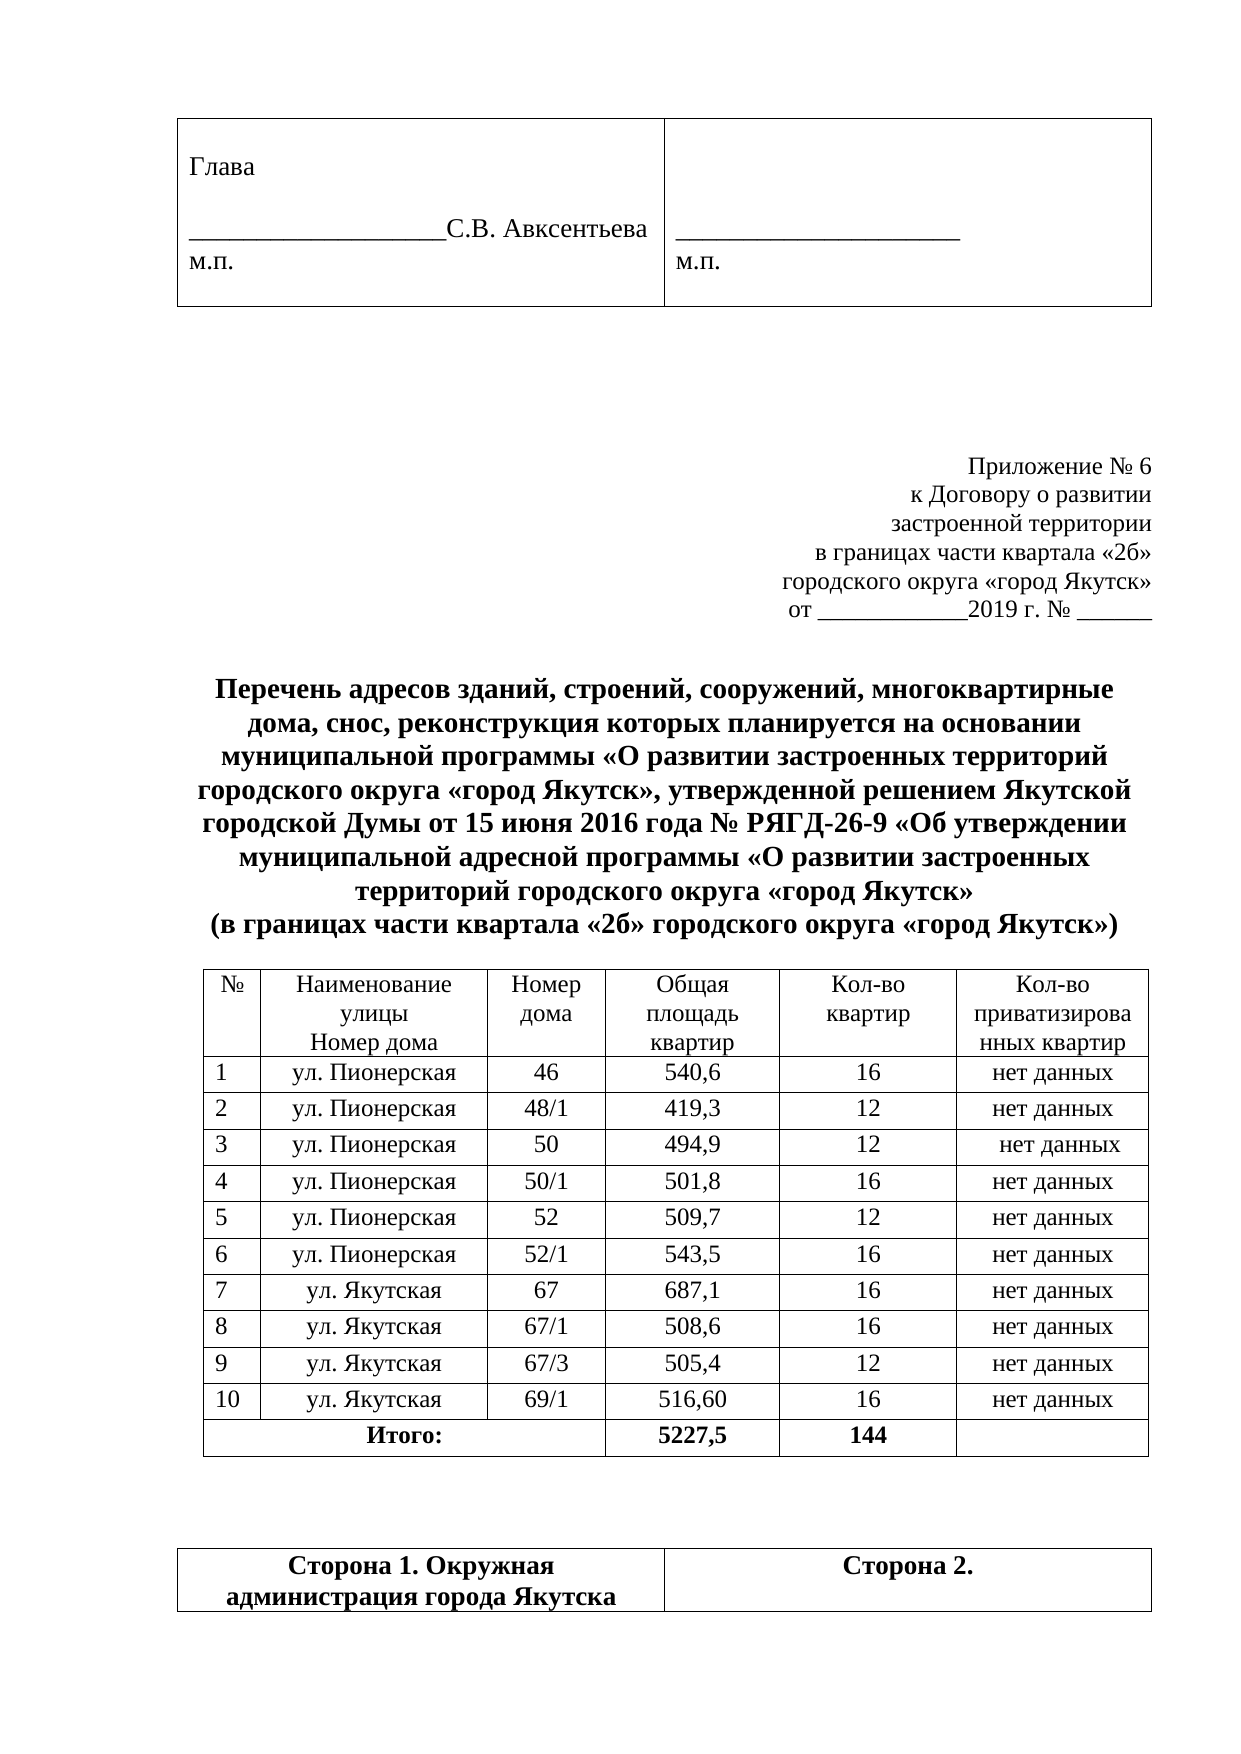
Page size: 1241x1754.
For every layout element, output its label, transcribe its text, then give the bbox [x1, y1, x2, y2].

table_cell нет данных [957, 1202, 1148, 1238]
table_cell нет данных [957, 1130, 1148, 1165]
table_cell нет данных [957, 1348, 1148, 1383]
text Перечень адресов зданий, строений, сооружений, многоквартирные дома, снос, реконструкция которых планируется на основании муниципальной программы «О развитии застроенных территорий городского округа «город Якутск», утвержденной решением Якутской городской Думы от 15 июня 2016 года № РЯГД-26-9 «Об утверждении муниципальной адресной программы «О развитии застроенных территорий городского округа «город Якутск» [177, 671, 1152, 906]
table_cell 67/3 [488, 1348, 605, 1383]
table_cell 69/1 [488, 1384, 605, 1419]
table_cell нет данных [957, 1166, 1148, 1201]
table_cell 3 [204, 1130, 260, 1165]
table_cell 7 [204, 1275, 260, 1310]
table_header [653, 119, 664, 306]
table_cell 8 [204, 1311, 260, 1347]
table_cell 52 [488, 1202, 605, 1238]
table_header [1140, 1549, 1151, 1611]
table_cell 508,6 [606, 1311, 779, 1347]
table_cell 509,7 [606, 1202, 779, 1238]
table_header Кол-во приватизированных квартир [957, 970, 1148, 1056]
table_cell нет данных [957, 1384, 1148, 1419]
table_cell 505,4 [606, 1348, 779, 1383]
table_cell 16 [780, 1057, 956, 1092]
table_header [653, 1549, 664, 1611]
table_cell ул. Пионерская [261, 1166, 487, 1201]
text в границах части квартала «2б» [177, 537, 1152, 566]
table_cell 6 [204, 1239, 260, 1274]
table_cell ул. Якутская [261, 1348, 487, 1383]
table_cell ул. Пионерская [261, 1130, 487, 1165]
table_cell ул. Пионерская [261, 1202, 487, 1238]
table_cell 16 [780, 1275, 956, 1310]
table_cell нет данных [957, 1093, 1148, 1128]
table_cell 1 [204, 1057, 260, 1092]
table_cell [957, 1420, 1148, 1456]
table_cell 16 [780, 1384, 956, 1419]
table_cell 67/1 [488, 1311, 605, 1347]
table_cell 12 [780, 1093, 956, 1128]
table_header Кол-во квартир [780, 970, 956, 1056]
text городского округа «город Якутск» [177, 566, 1152, 594]
table_cell 419,3 [606, 1093, 779, 1128]
table_cell 46 [488, 1057, 605, 1092]
text (в границах части квартала «2б» городского округа «город Якутск») [177, 906, 1152, 940]
table_cell 52/1 [488, 1239, 605, 1274]
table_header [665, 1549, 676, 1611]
table_cell 516,60 [606, 1384, 779, 1419]
table_cell 144 [780, 1420, 956, 1456]
table_cell нет данных [957, 1057, 1148, 1092]
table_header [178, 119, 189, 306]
table_cell 16 [780, 1239, 956, 1274]
table_cell ул. Якутская [261, 1384, 487, 1419]
table_cell 48/1 [488, 1093, 605, 1128]
text от ____________2019 г. № ______ [177, 594, 1152, 623]
table_cell Итого: [204, 1420, 605, 1456]
table_cell 50 [488, 1130, 605, 1165]
table_cell ул. Якутская [261, 1275, 487, 1310]
table_cell 10 [204, 1384, 260, 1419]
table_header Наименование улицы Номер дома [261, 970, 487, 1056]
table_cell нет данных [957, 1239, 1148, 1274]
table_cell 687,1 [606, 1275, 779, 1310]
table_cell 9 [204, 1348, 260, 1383]
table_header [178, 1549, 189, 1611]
table_cell 12 [780, 1348, 956, 1383]
table_cell 12 [780, 1202, 956, 1238]
table_cell ул. Якутская [261, 1311, 487, 1347]
table_cell 2 [204, 1093, 260, 1128]
table_cell нет данных [957, 1311, 1148, 1347]
table_cell ул. Пионерская [261, 1057, 487, 1092]
table_cell 16 [780, 1166, 956, 1201]
table_cell нет данных [957, 1275, 1148, 1310]
table_cell 67 [488, 1275, 605, 1310]
text к Договору о развитии [177, 479, 1152, 508]
table_cell ул. Пионерская [261, 1093, 487, 1128]
table_cell 501,8 [606, 1166, 779, 1201]
table_header Номер дома [488, 970, 605, 1056]
table_cell 494,9 [606, 1130, 779, 1165]
table_cell 540,6 [606, 1057, 779, 1092]
table_header Сторона 2. _____________________ м.п. [665, 119, 1151, 306]
table_header № [204, 970, 260, 1056]
table_cell 5227,5 [606, 1420, 779, 1456]
table_cell 4 [204, 1166, 260, 1201]
table_cell 543,5 [606, 1239, 779, 1274]
table_cell 12 [780, 1130, 956, 1165]
table_cell 50/1 [488, 1166, 605, 1201]
text Приложение № 6 [177, 451, 1152, 479]
table_header Общая площадь квартир [606, 970, 779, 1056]
table_cell ул. Пионерская [261, 1239, 487, 1274]
table_cell 5 [204, 1202, 260, 1238]
table_cell 16 [780, 1311, 956, 1347]
text застроенной территории [177, 508, 1152, 537]
